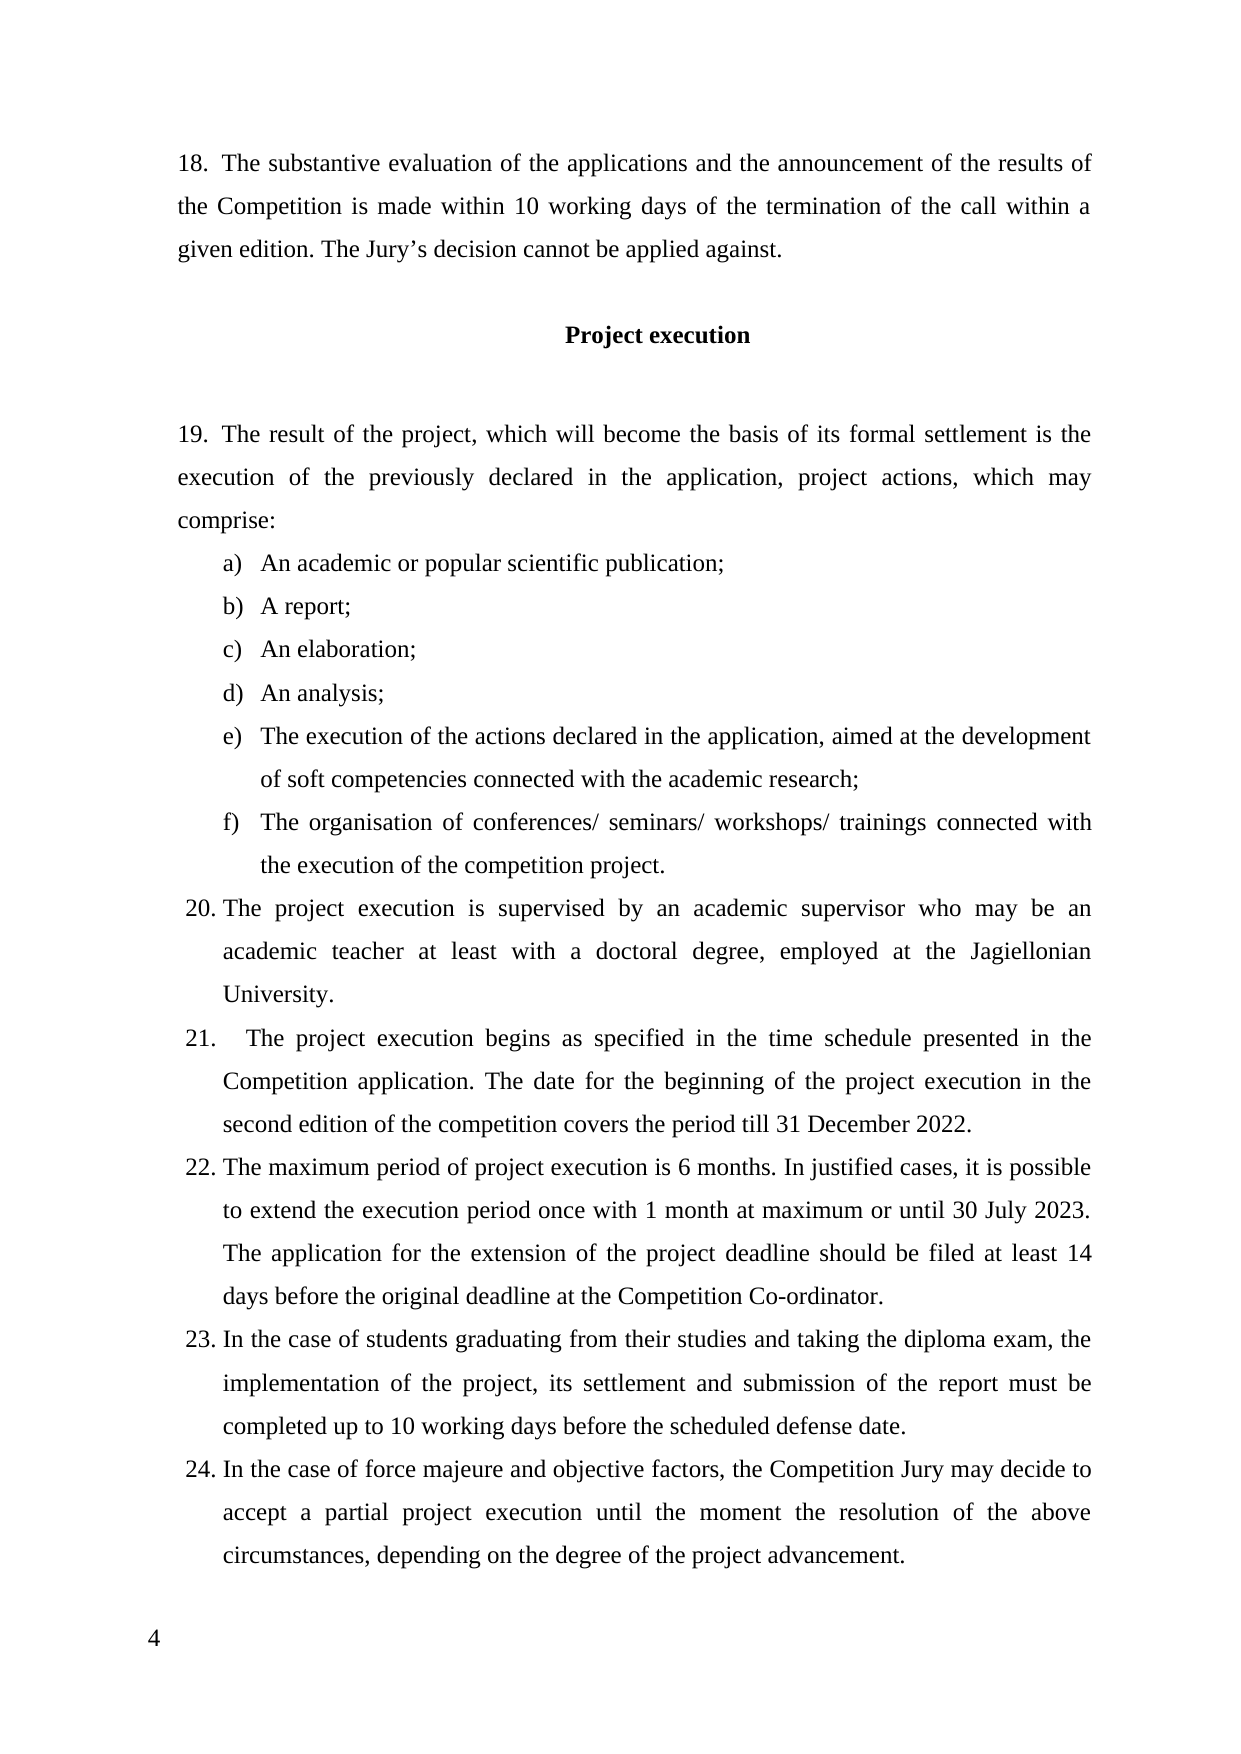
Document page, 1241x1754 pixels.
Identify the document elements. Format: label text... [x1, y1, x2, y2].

list The maximum period of project execution is 6 months. In justified cases, it is possible to extend the execution period once with 1 month at maximum or until 30 July 2023. The application for the extension of the project deadline should be filed at least 14 days before the original deadline at the Competition Co-ordinator. [185, 1152, 1093, 1310]
list An analysis; [223, 678, 1093, 706]
list An academic or popular scientific publication; [223, 548, 1093, 577]
list Project execution [223, 320, 1093, 349]
list The result of the project, which will become the basis of its formal settlement is the execution of the previously declared in the application, project actions, which may comprise: [177, 419, 1093, 534]
list The project execution is supervised by an academic supervisor who may be an academic teacher at least with a doctoral degree, employed at the Jagiellonian University. [185, 893, 1093, 1008]
list An elaboration; [223, 634, 1093, 663]
list A report; [223, 591, 1093, 620]
list In the case of force majeure and objective factors, the Competition Jury may decide to accept a partial project execution until the moment the resolution of the above circumstances, depending on the degree of the project advancement. [185, 1454, 1093, 1569]
list The substantive evaluation of the applications and the announcement of the results of the Competition is made within 10 working days of the termination of the call within a given edition. The Jury’s decision cannot be applied against. [177, 148, 1093, 263]
list In the case of students graduating from their studies and taking the diploma exam, the implementation of the project, its settlement and submission of the report must be completed up to 10 working days before the scheduled defense date. [185, 1324, 1093, 1439]
list The organisation of conferences/ seminars/ workshops/ trainings connected with the execution of the competition project. [223, 807, 1093, 879]
list The project execution begins as specified in the time schedule presented in the Competition application. The date for the beginning of the project execution in the second edition of the competition covers the period till 31 December 2022. [185, 1023, 1093, 1138]
list The execution of the actions declared in the application, aimed at the development of soft competencies connected with the academic research; [223, 721, 1093, 793]
